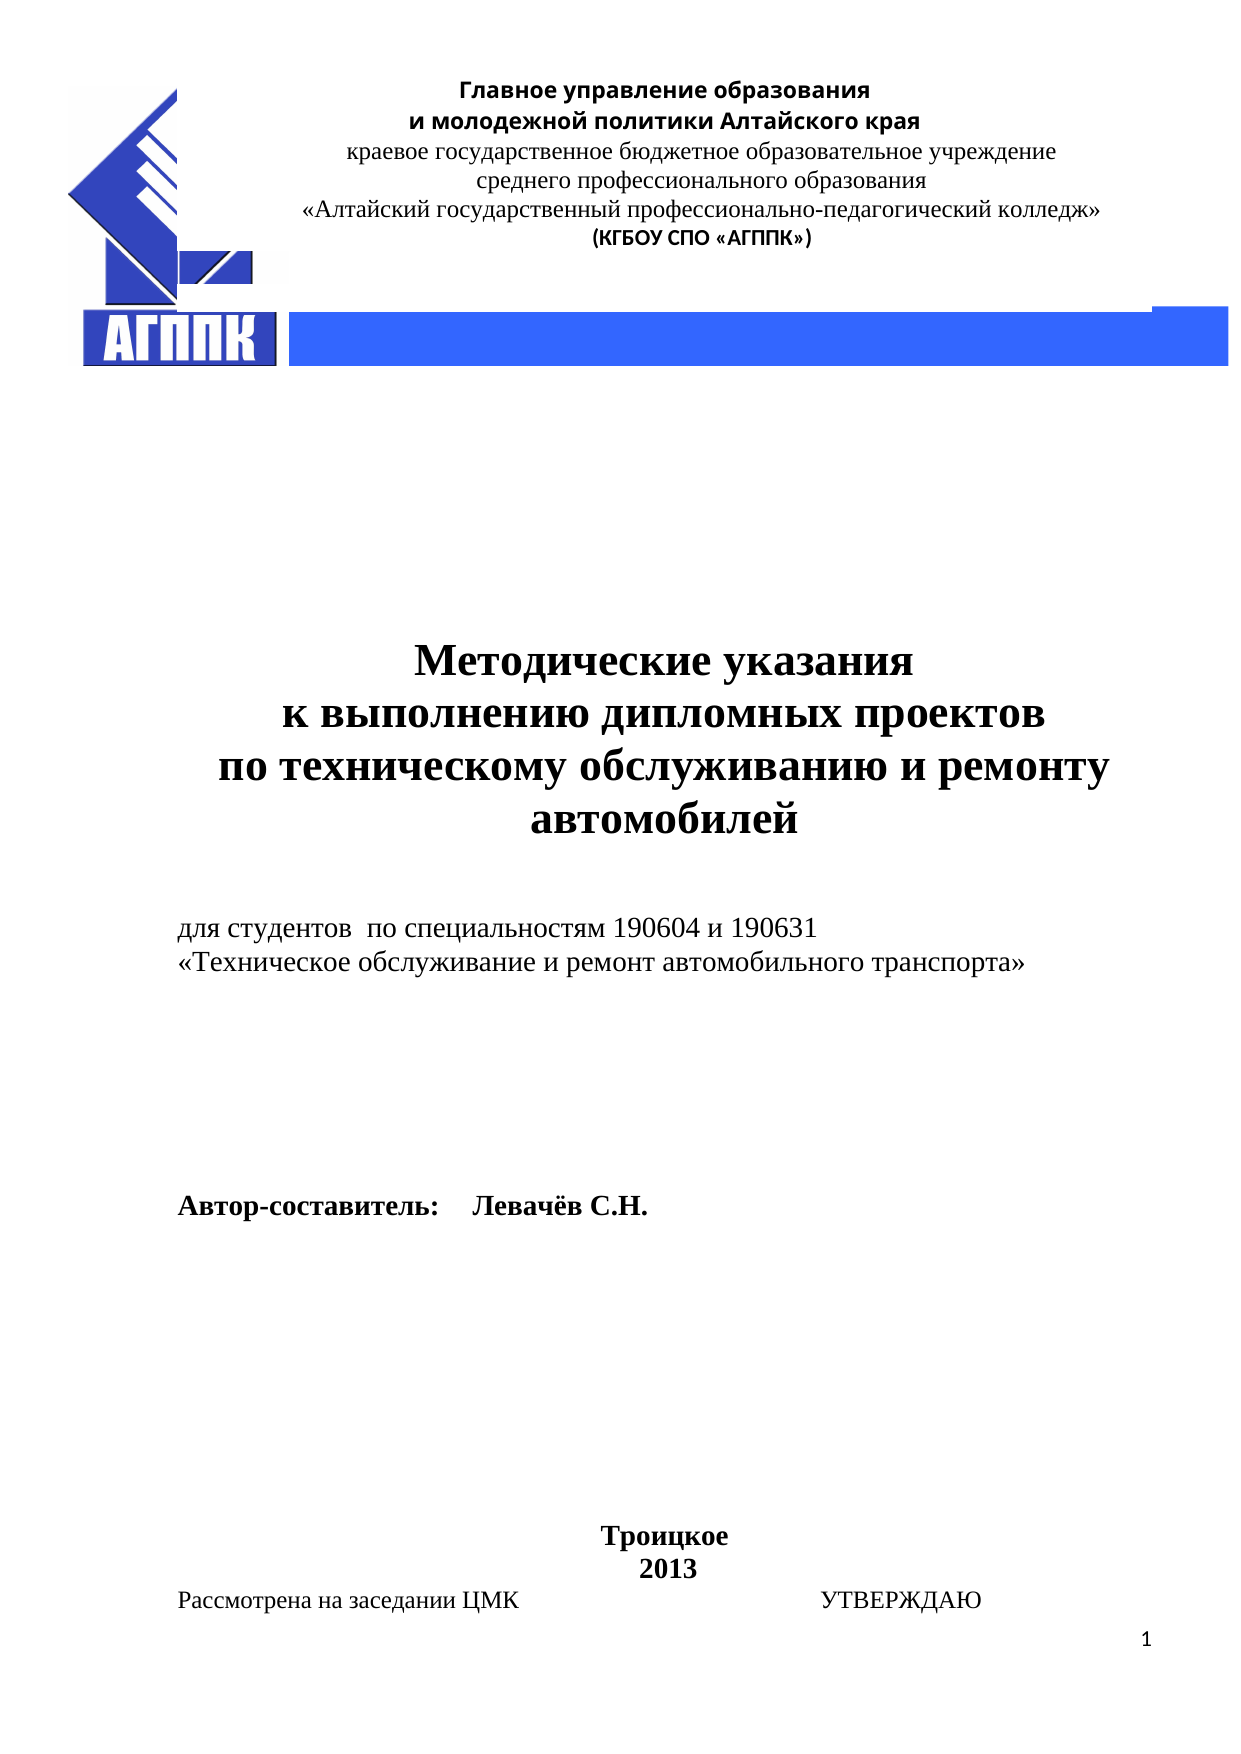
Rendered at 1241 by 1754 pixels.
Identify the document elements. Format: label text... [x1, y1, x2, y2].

text для студентов по специальностям 190604 и 190631 [177, 910, 1152, 944]
picture [68, 86, 289, 366]
text по техническому обслуживанию и ремонту автомобилей [177, 738, 1152, 843]
text 2013 [177, 1551, 1152, 1585]
text (КГБОУ СПО «АГППК») [177, 223, 1152, 251]
text Автор-составитель: Левачёв С.Н. [177, 1188, 1152, 1222]
text краевое государственное бюджетное образовательное учреждение [177, 136, 1152, 165]
text «Алтайский государственный профессионально-педагогический колледж» [177, 194, 1152, 223]
text Троицкое [177, 1518, 1152, 1551]
text Главное управление образования [177, 74, 1152, 105]
text среднего профессионального образования [177, 165, 1152, 194]
text и молодежной политики Алтайского края [177, 105, 1152, 136]
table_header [650, 1585, 1152, 1624]
text «Техническое обслуживание и ремонт автомобильного транспорта» [177, 944, 1152, 977]
text Методические указания [177, 632, 1152, 685]
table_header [166, 1585, 649, 1624]
text к выполнению дипломных проектов [177, 685, 1152, 738]
